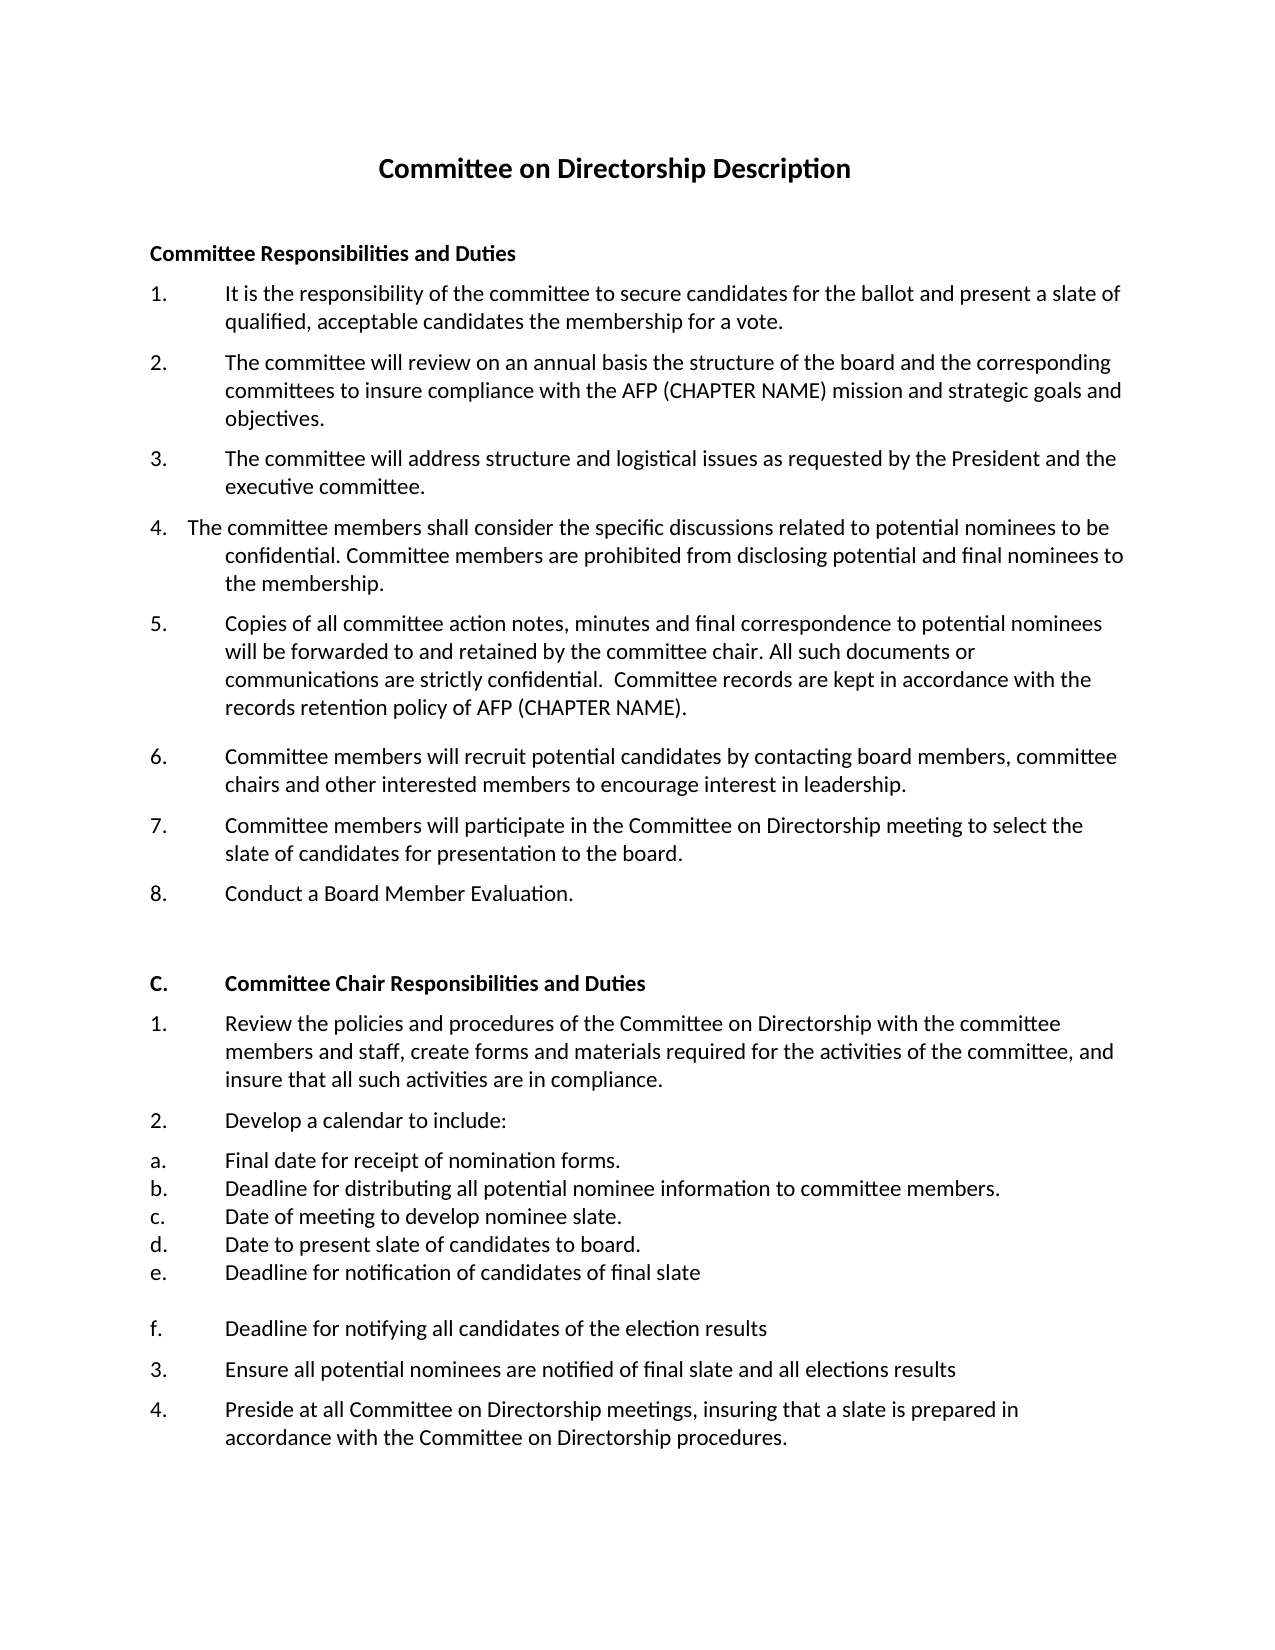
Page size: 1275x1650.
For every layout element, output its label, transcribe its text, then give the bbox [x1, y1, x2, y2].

text Committee Responsibilities and Duties [150, 239, 1080, 267]
text f. Deadline for notifying all candidates of the election results [150, 1314, 1125, 1342]
text 4. Preside at all Committee on Directorship meetings, insuring that a slate is prepared in accordance with the Committee on Directorship procedures. [150, 1396, 1125, 1452]
text 1. Review the policies and procedures of the Committee on Directorship with the committee members and staff, create forms and materials required for the activities of the committee, and insure that all such activities are in compliance. [150, 1009, 1125, 1093]
text C. Committee Chair Responsibilities and Duties [150, 969, 1080, 997]
text c. Date of meeting to develop nominee slate. [150, 1202, 1125, 1230]
text 8. Conduct a Board Member Evaluation. [150, 879, 1125, 907]
text e. Deadline for notification of candidates of final slate [150, 1258, 1125, 1286]
text 3. The committee will address structure and logistical issues as requested by the President and the executive committee. [150, 444, 1125, 500]
text d. Date to present slate of candidates to board. [150, 1230, 1125, 1258]
text 3. Ensure all potential nominees are notified of final slate and all elections results [150, 1355, 1125, 1383]
text 1. It is the responsibility of the committee to secure candidates for the ballot and present a slate of qualified, acceptable candidates the membership for a vote. [150, 279, 1125, 335]
text 4. The committee members shall consider the specific discussions related to potential nominees to be confidential. Committee members are prohibited from disclosing potential and final nominees to the membership. [150, 513, 1125, 597]
text Committee on Directorship Description [150, 150, 1080, 186]
text 2. The committee will review on an annual basis the structure of the board and the corresponding committees to insure compliance with the (CHAPTER NAME) mission and strategic goals and objectives. [150, 348, 1125, 432]
text b. Deadline for distributing all potential nominee information to committee members. [150, 1174, 1125, 1202]
text 5. Copies of all committee action notes, minutes and final correspondence to potential nominees will be forwarded to and retained by the committee chair. All such documents or communications are strictly confidential. Committee records are kept in accordance with the records retention policy of (CHAPTER NAME). [150, 609, 1125, 721]
text 6. Committee members will recruit potential candidates by contacting board members, committee chairs and other interested members to encourage interest in leadership. [150, 742, 1125, 798]
text 7. Committee members will participate in the Committee on Directorship meeting to select the slate of candidates for presentation to the board. [150, 811, 1125, 867]
text 2. Develop a calendar to include: [150, 1106, 1125, 1134]
text a. Final date for receipt of nomination forms. [150, 1146, 1125, 1174]
